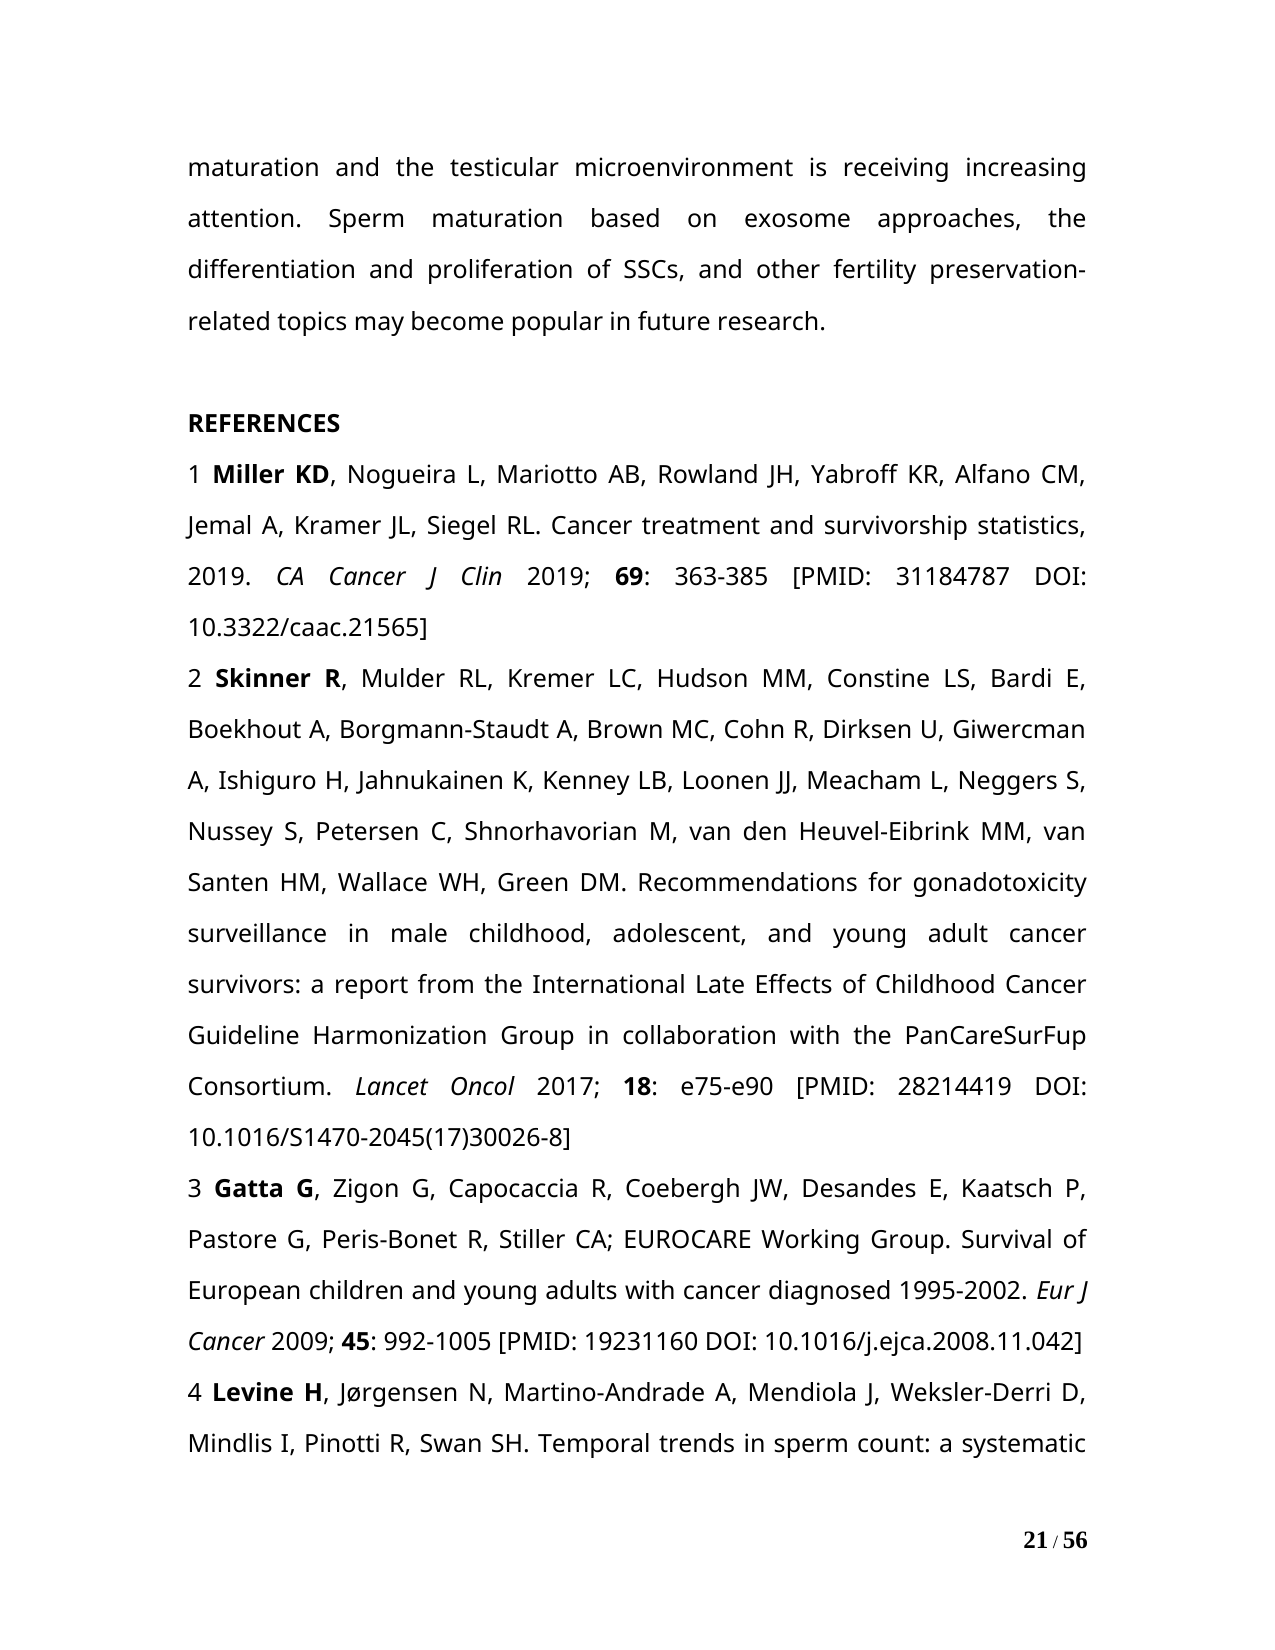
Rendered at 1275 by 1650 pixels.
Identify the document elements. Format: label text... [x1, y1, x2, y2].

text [187, 150, 1087, 337]
text 2 Skinner R, Mulder RL, Kremer LC, Hudson MM, Constine LS, Bardi E, Boekhout A, Borgmann-Staudt A, Brown MC, Cohn R, Dirksen U, Giwercman A, Ishiguro H, Jahnukainen K, Kenney LB, Loonen JJ, Meacham L, Neggers S, Nussey S, Petersen C, Shnorhavorian M, van den Heuvel-Eibrink MM, van Santen HM, Wallace WH, Green DM. Recommendations for gonadotoxicity surveillance in male childhood, adolescent, and young adult cancer survivors: a report from the International Late Effects of Childhood Cancer Guideline Harmonization Group in collaboration with the PanCareSurFup Consortium. Lancet Oncol 2017; 18: e75-e90 [PMID: 28214419 DOI: 10.1016/S1470-2045(17)30026-8] [187, 660, 1087, 1154]
text REFERENCES [187, 405, 1087, 439]
text 1 Miller KD, Nogueira L, Mariotto AB, Rowland JH, Yabroff KR, Alfano CM, Jemal A, Kramer JL, Siegel RL. Cancer treatment and survivorship statistics, 2019. CA Cancer J Clin 2019; 69: 363-385 [PMID: 31184787 DOI: 10.3322/caac.21565] [187, 456, 1087, 643]
text 3 Gatta G, Zigon G, Capocaccia R, Coebergh JW, Desandes E, Kaatsch P, Pastore G, Peris-Bonet R, Stiller CA; EUROCARE Working Group. Survival of European children and young adults with cancer diagnosed 1995-2002. Eur J Cancer 2009; 45: 992-1005 [PMID: 19231160 DOI: 10.1016/j.ejca.2008.11.042] [187, 1171, 1087, 1358]
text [187, 1375, 1087, 1460]
